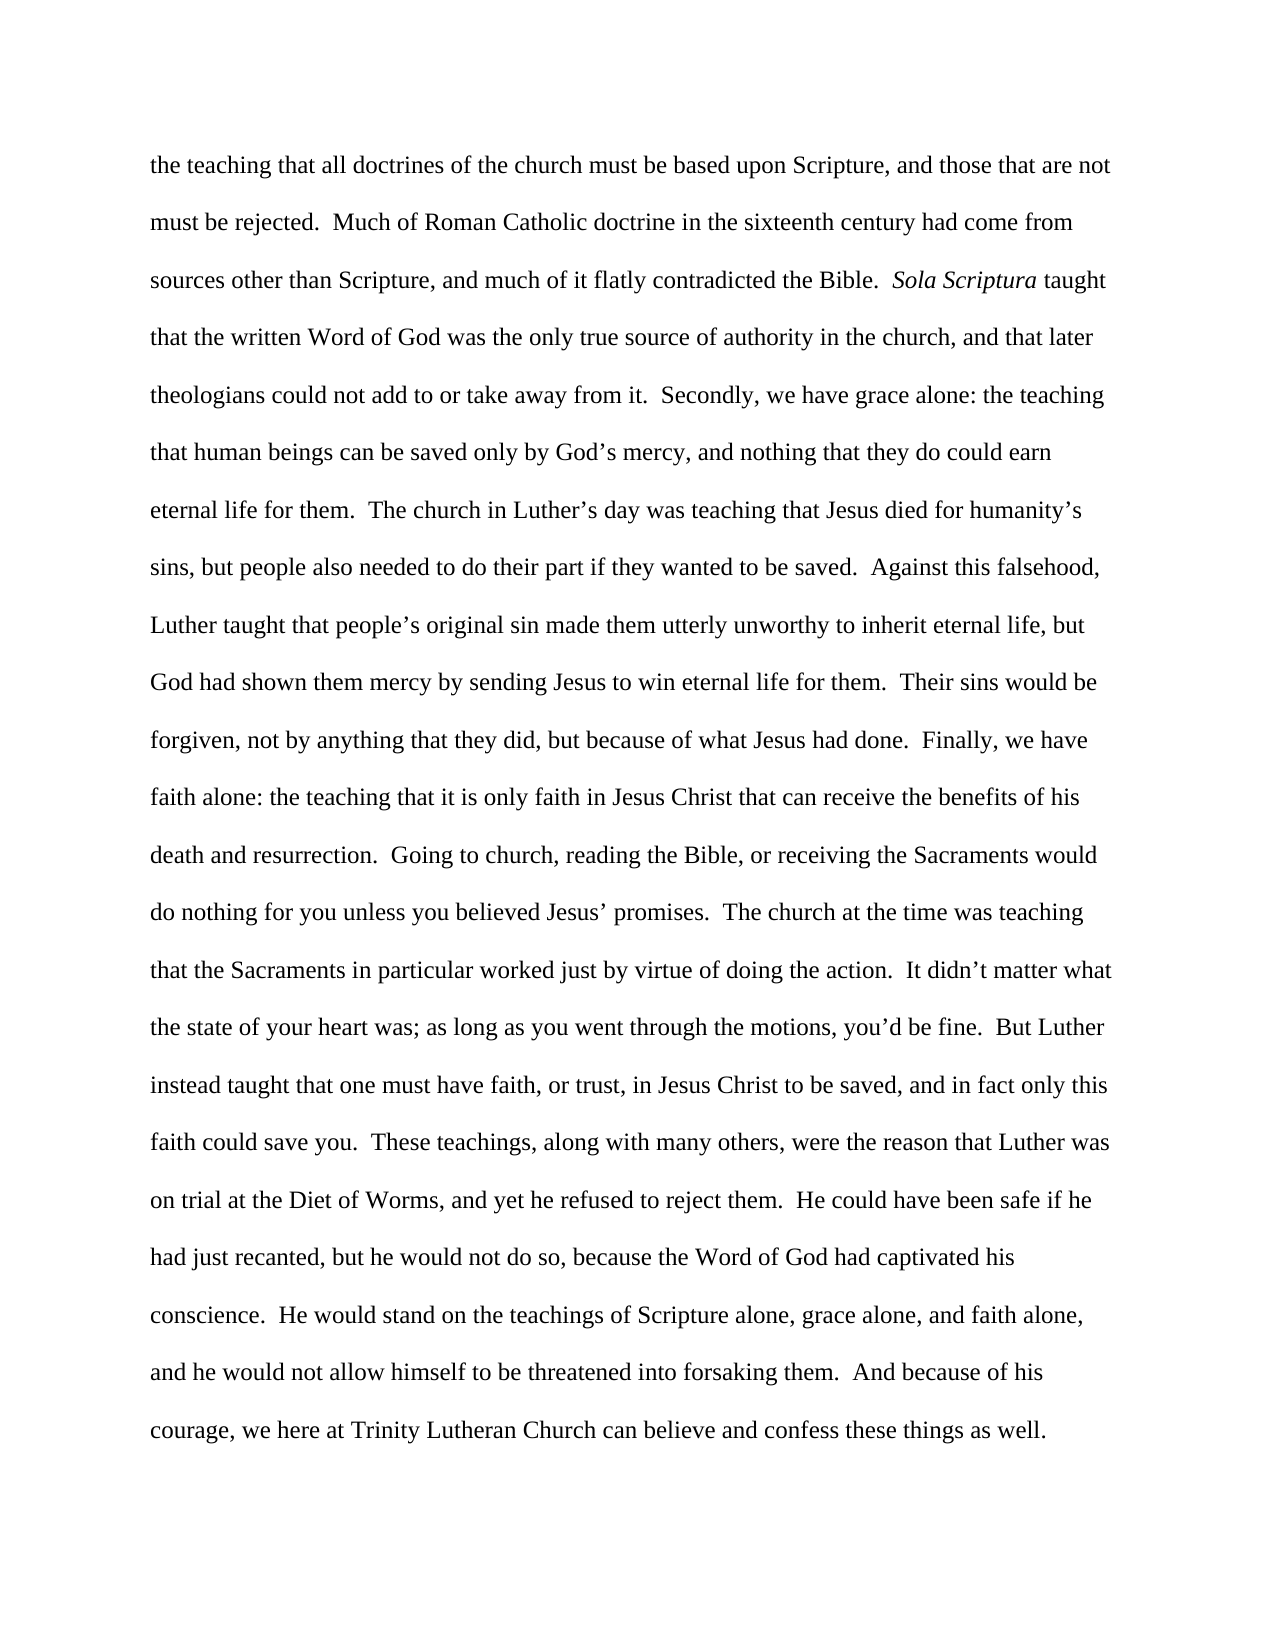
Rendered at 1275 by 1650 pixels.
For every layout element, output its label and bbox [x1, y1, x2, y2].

text [150, 150, 1125, 1444]
